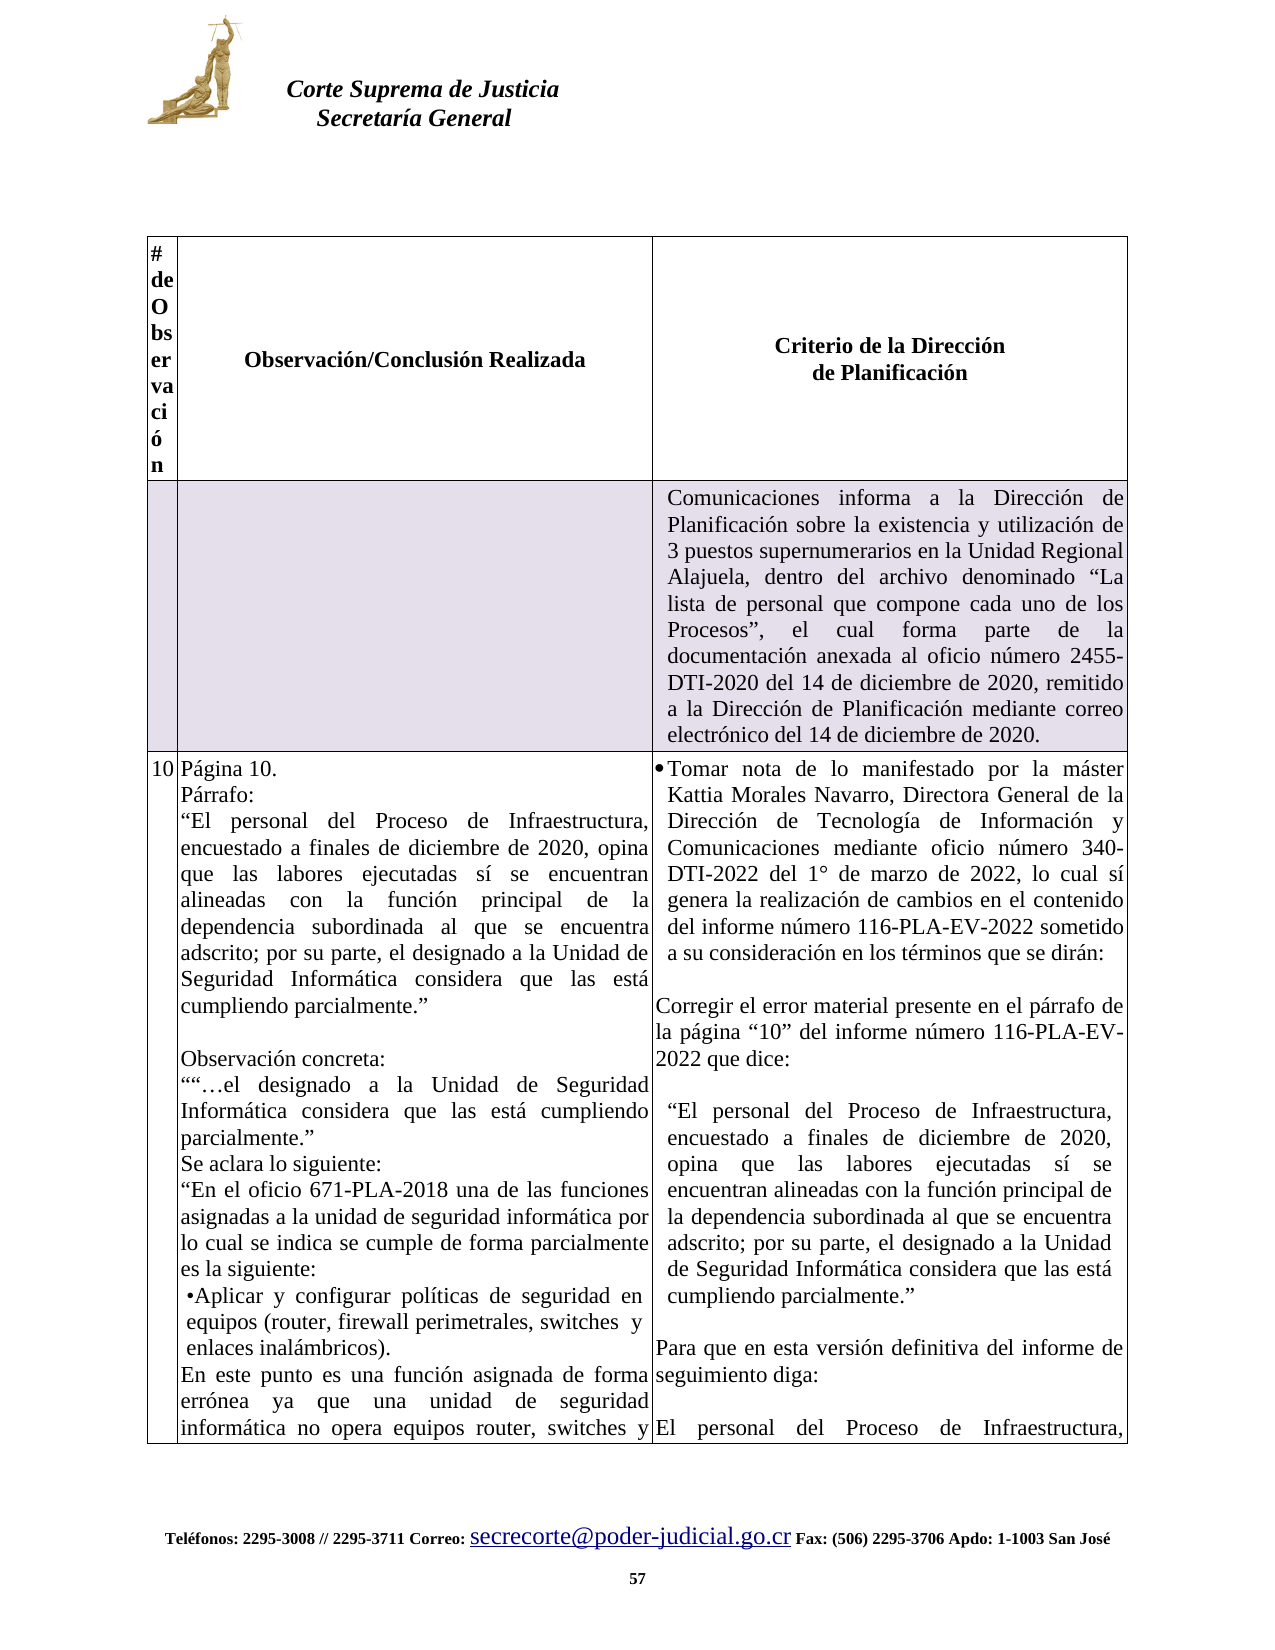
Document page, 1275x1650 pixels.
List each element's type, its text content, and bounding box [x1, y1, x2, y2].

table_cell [178, 481, 652, 751]
table_cell 10 [148, 752, 177, 1443]
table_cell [653, 481, 1127, 751]
picture [147, 15, 246, 124]
table_header # de Observación [148, 237, 177, 480]
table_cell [653, 752, 1127, 1443]
table_cell 9 [148, 481, 177, 751]
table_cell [178, 752, 652, 1443]
table_header Observación/Conclusión Realizada [178, 237, 652, 480]
table_header Criterio de la Dirección de Planificación [653, 237, 1127, 480]
